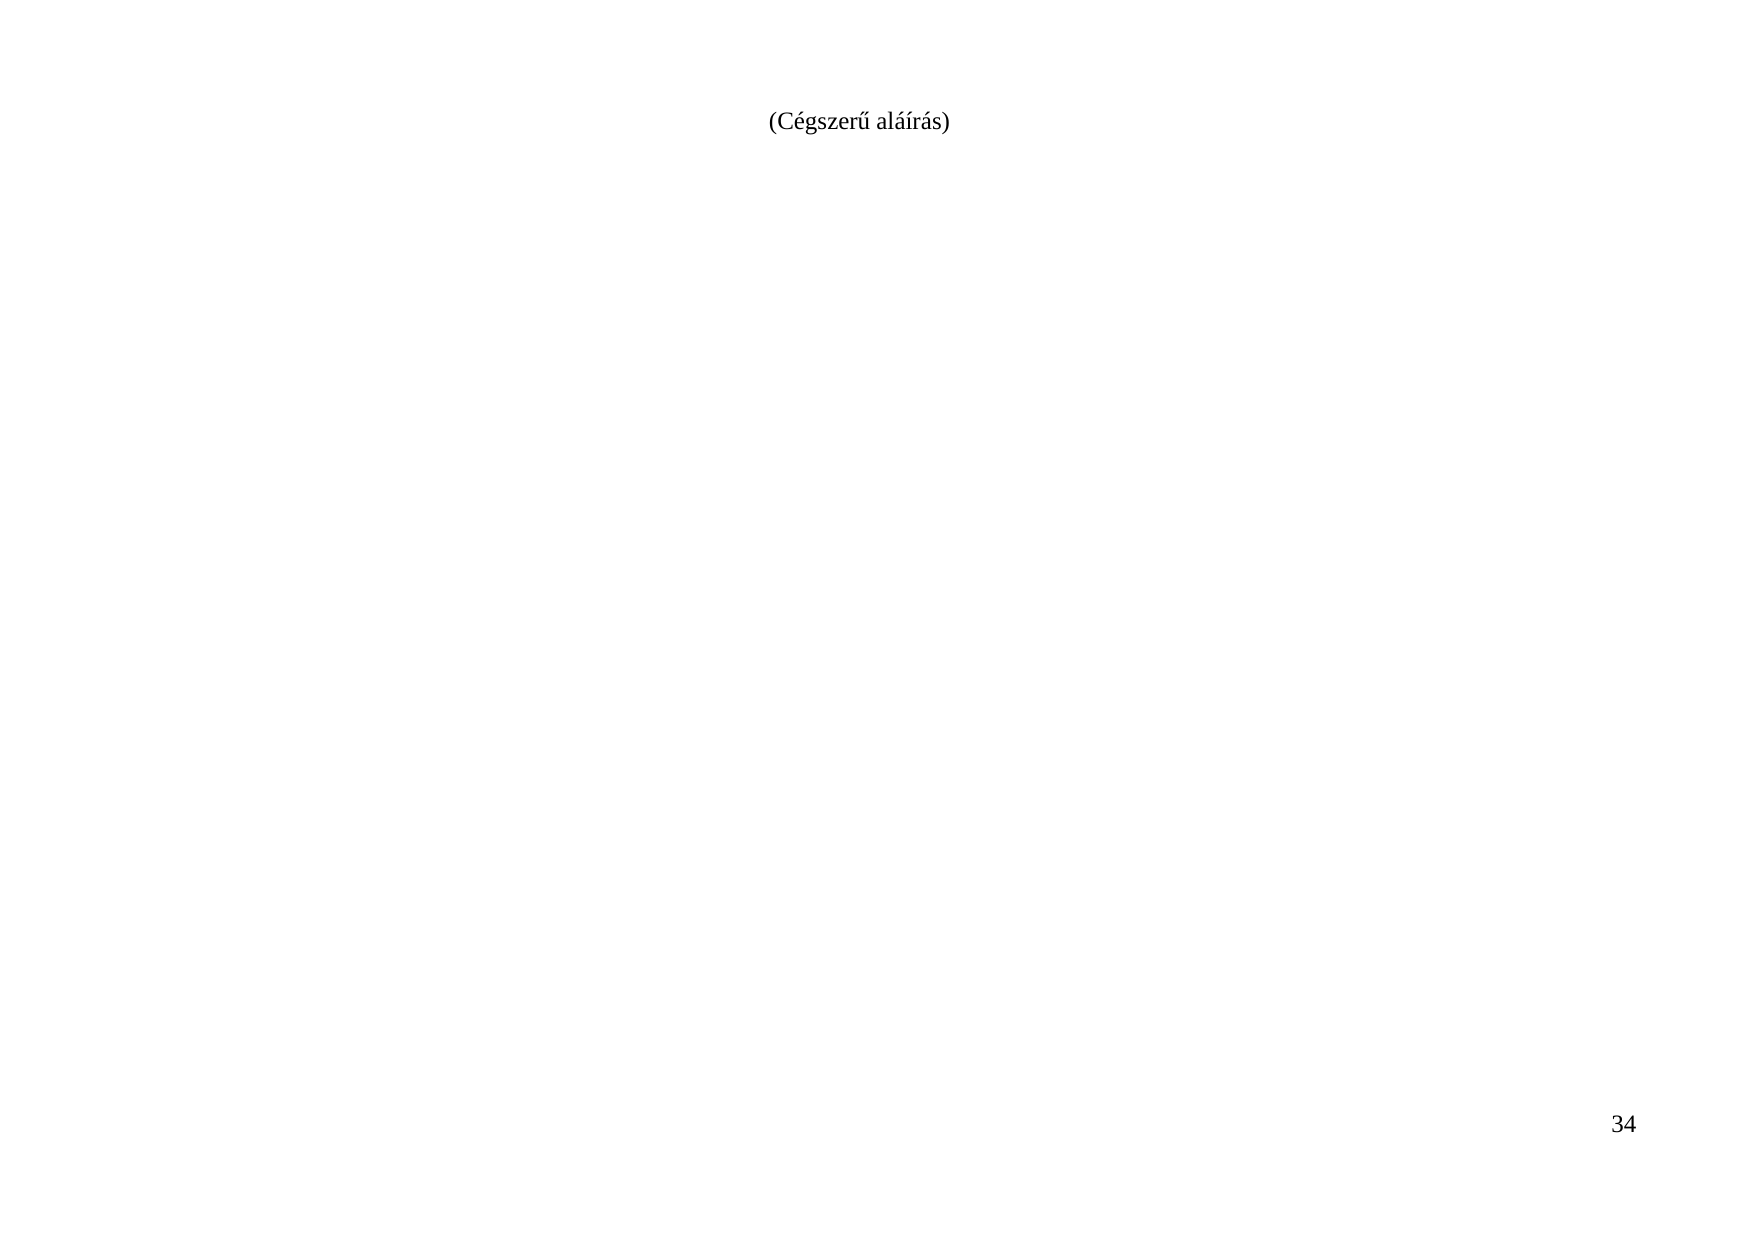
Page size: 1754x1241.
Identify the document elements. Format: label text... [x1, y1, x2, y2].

table_cell (Cégszerű aláírás) [617, 106, 1139, 135]
